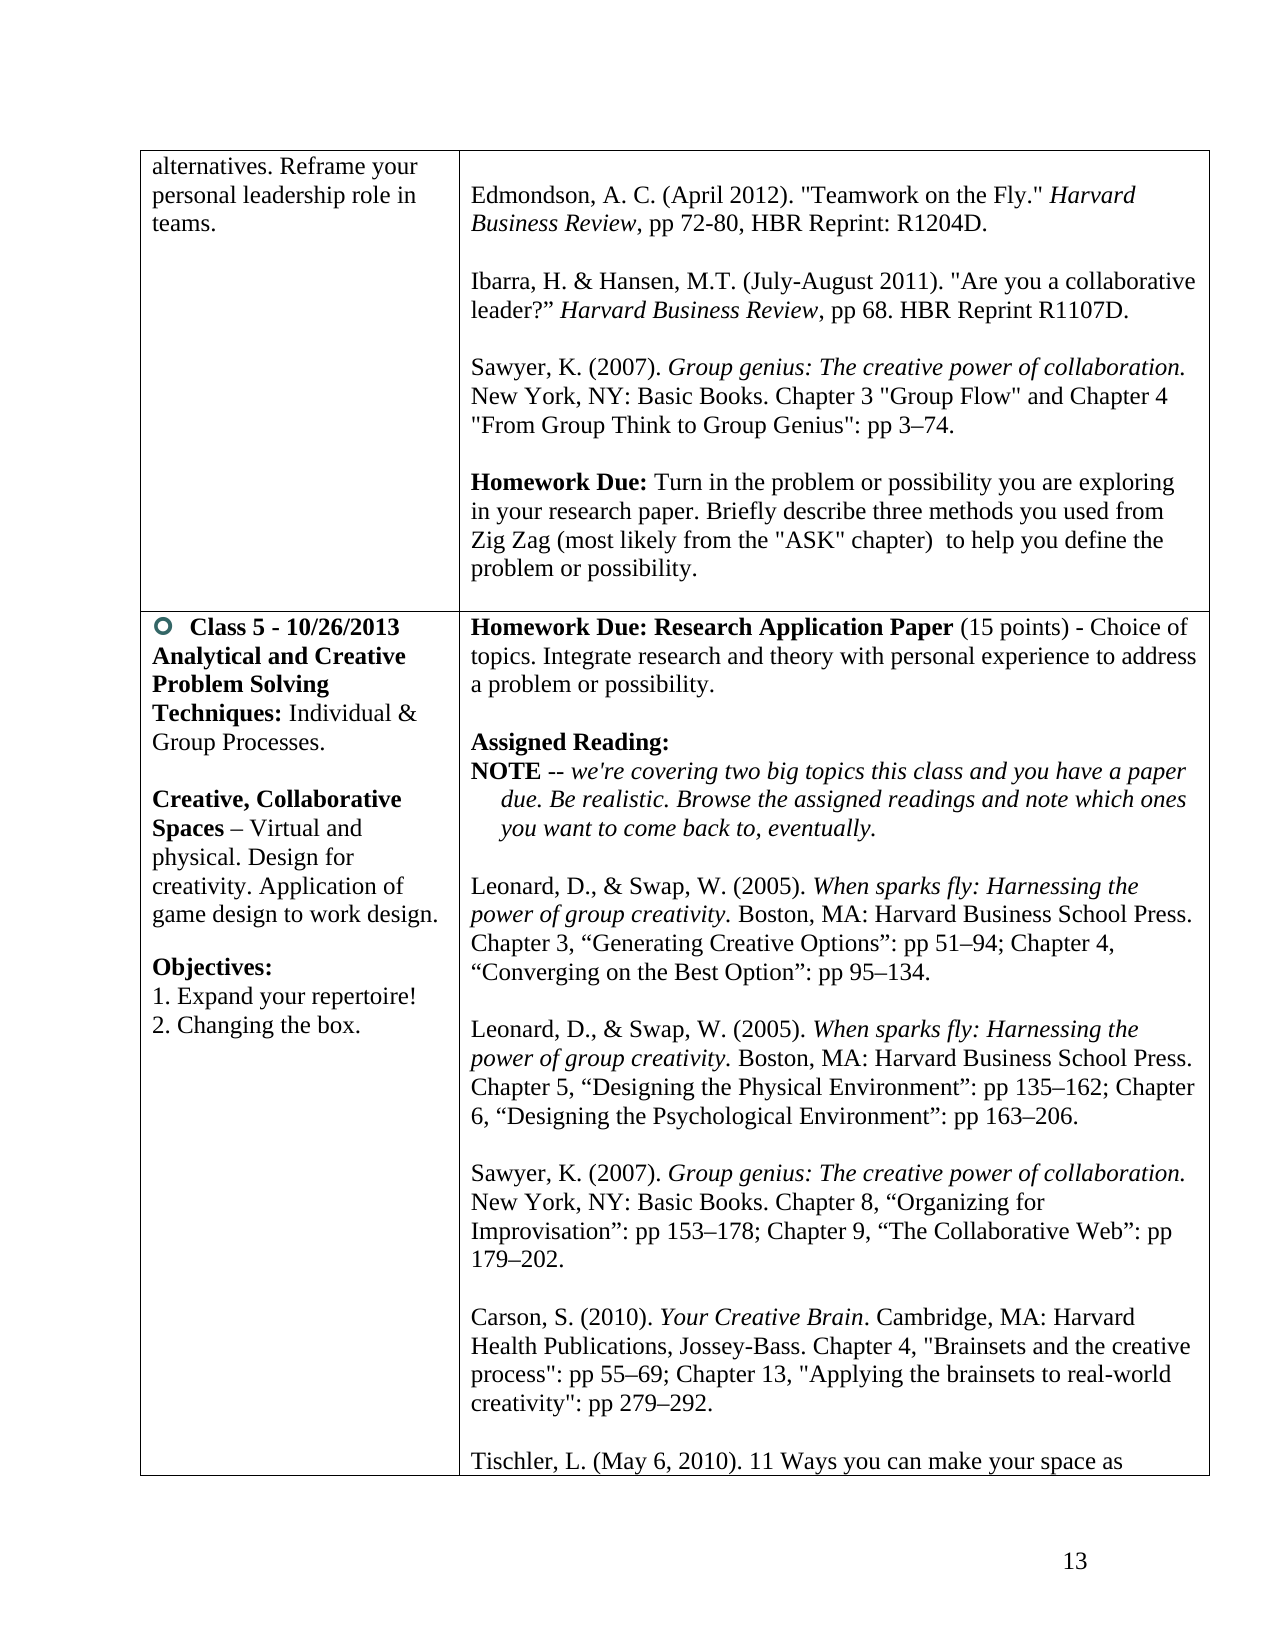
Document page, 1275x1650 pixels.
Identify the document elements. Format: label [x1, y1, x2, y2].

table_cell [460, 151, 1209, 611]
table_cell [460, 612, 1209, 1474]
table_cell [141, 151, 459, 611]
table_cell [141, 612, 459, 1474]
